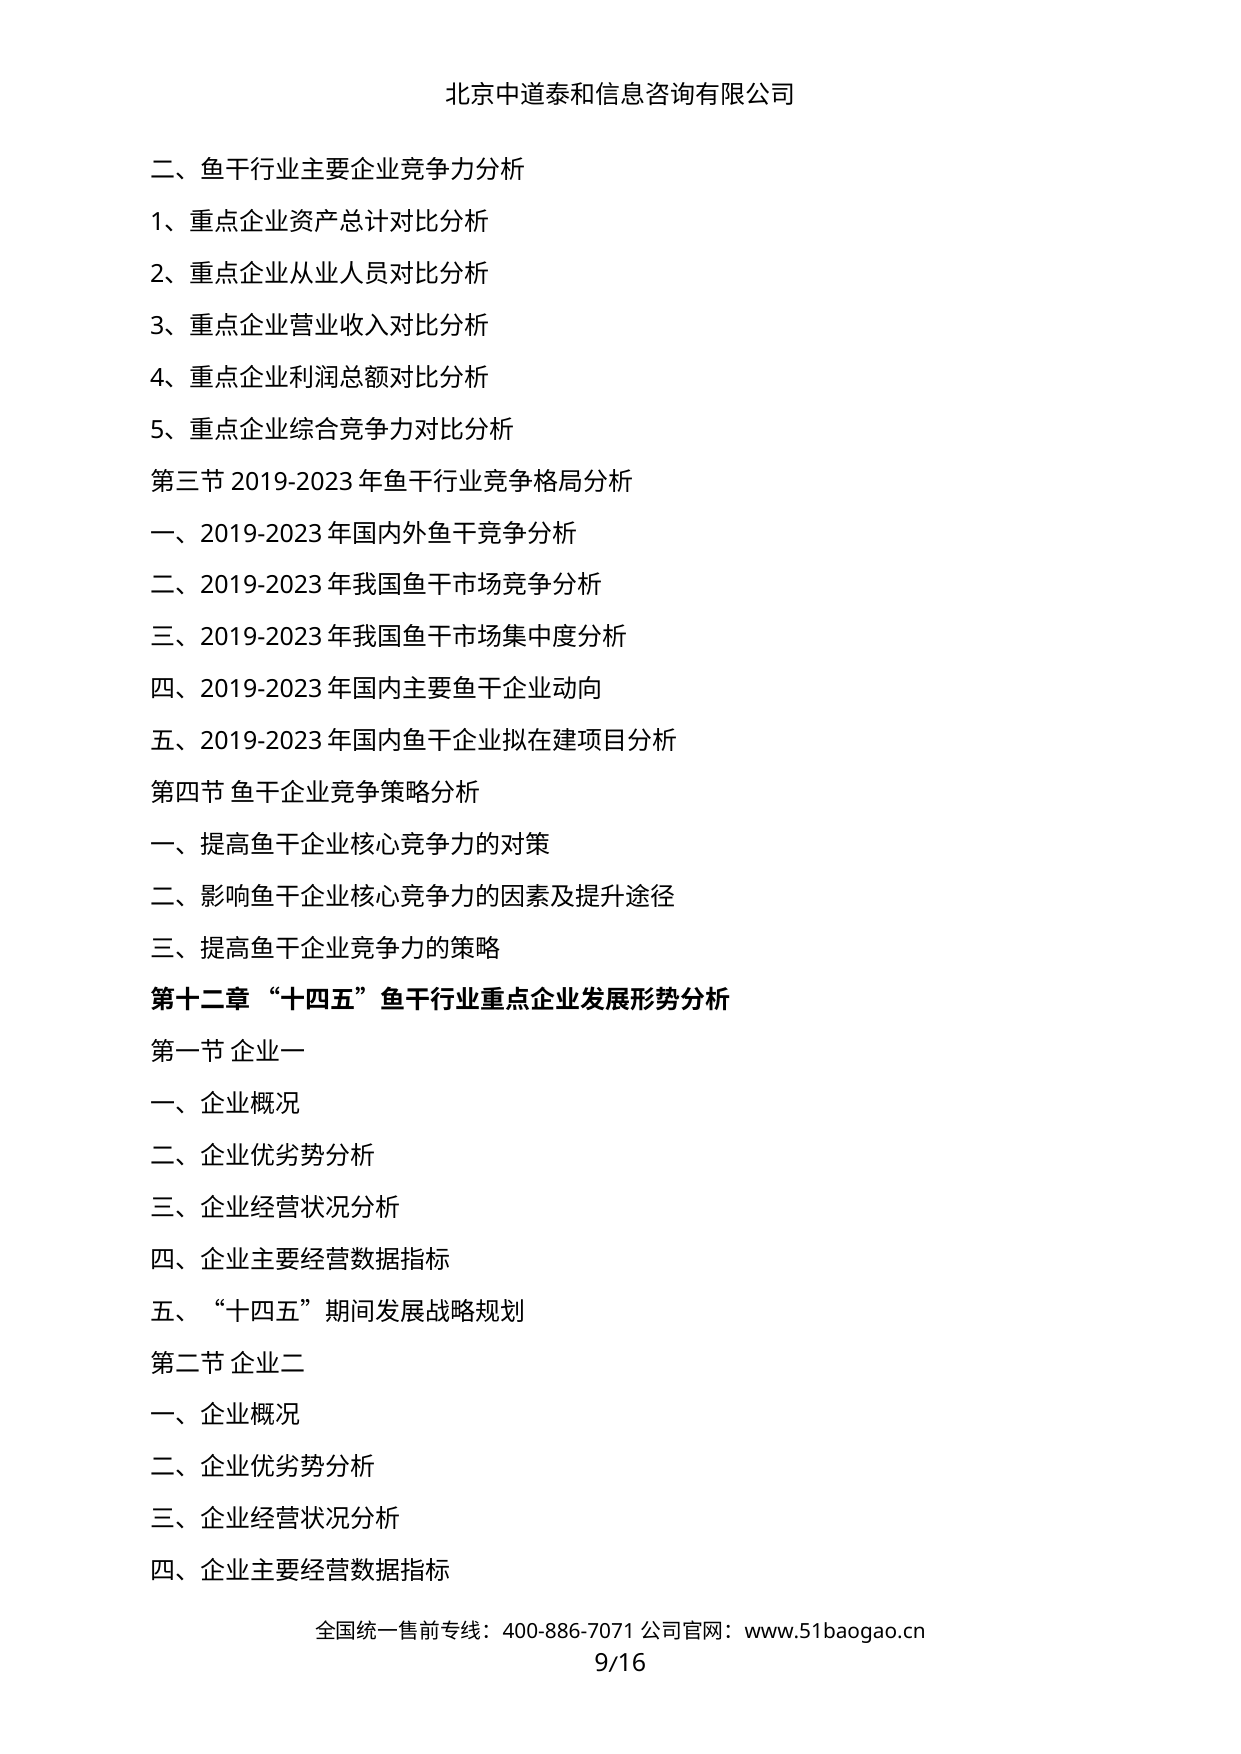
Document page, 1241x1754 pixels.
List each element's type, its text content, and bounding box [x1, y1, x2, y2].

text 第三节 2019-2023年鱼干行业竞争格局分析 [150, 461, 1090, 497]
text 3、重点企业营业收入对比分析 [150, 306, 1090, 342]
text 第一节 企业一 [150, 1032, 1090, 1068]
text 第四节 鱼干企业竞争策略分析 [150, 772, 1090, 809]
text 一、提高鱼干企业核心竞争力的对策 [150, 824, 1090, 861]
text 第十二章 “十四五”鱼干行业重点企业发展形势分析 [150, 980, 1090, 1016]
text 四、企业主要经营数据指标 [150, 1239, 1090, 1276]
text 4、重点企业利润总额对比分析 [150, 357, 1090, 394]
text 一、企业概况 [150, 1395, 1090, 1431]
text 一、2019-2023年国内外鱼干竞争分析 [150, 513, 1090, 549]
text 四、企业主要经营数据指标 [150, 1551, 1090, 1587]
text 二、企业优劣势分析 [150, 1136, 1090, 1172]
text 1、重点企业资产总计对比分析 [150, 202, 1090, 238]
text 2、重点企业从业人员对比分析 [150, 254, 1090, 290]
text 三、企业经营状况分析 [150, 1187, 1090, 1224]
text 二、鱼干行业主要企业竞争力分析 [150, 150, 1090, 186]
text 五、2019-2023年国内鱼干企业拟在建项目分析 [150, 721, 1090, 757]
text 三、提高鱼干企业竞争力的策略 [150, 928, 1090, 964]
text 五、“十四五”期间发展战略规划 [150, 1291, 1090, 1327]
text 二、企业优劣势分析 [150, 1447, 1090, 1483]
text 四、2019-2023年国内主要鱼干企业动向 [150, 669, 1090, 705]
text 第二节 企业二 [150, 1343, 1090, 1379]
text 5、重点企业综合竞争力对比分析 [150, 409, 1090, 446]
text 三、企业经营状况分析 [150, 1499, 1090, 1535]
text 一、企业概况 [150, 1084, 1090, 1120]
text 二、2019-2023年我国鱼干市场竞争分析 [150, 565, 1090, 601]
text 三、2019-2023年我国鱼干市场集中度分析 [150, 617, 1090, 653]
text 二、影响鱼干企业核心竞争力的因素及提升途径 [150, 876, 1090, 912]
